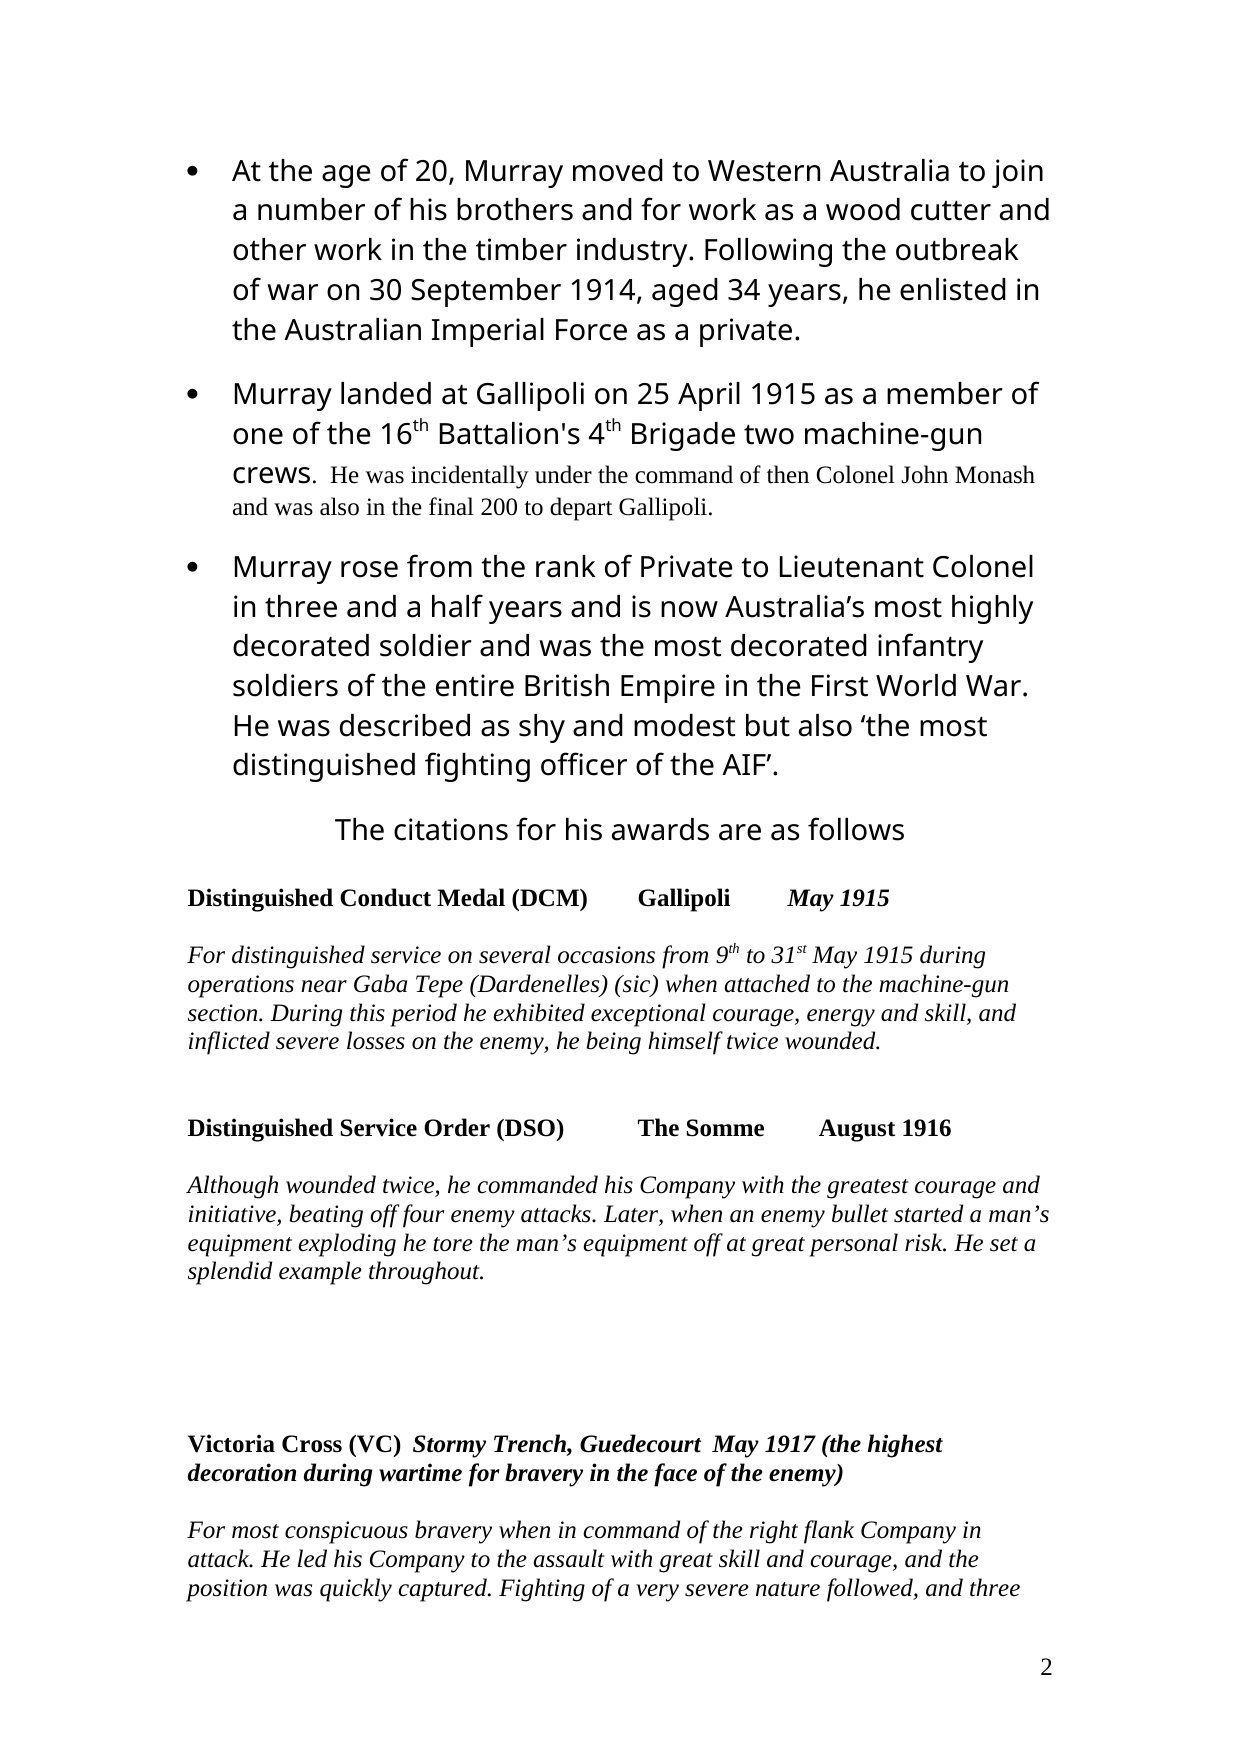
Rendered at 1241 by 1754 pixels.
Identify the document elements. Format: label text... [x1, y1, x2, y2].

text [187, 1515, 1053, 1601]
text Although wounded twice, he commanded his Company with the greatest courage and initiative, beating off four enemy attacks. Later, when an enemy bullet started a man’s equipment exploding he tore the man’s equipment off at great personal risk. He set a splendid example throughout. [187, 1170, 1053, 1285]
list Murray rose from the rank of Private to Lieutenant Colonel in three and a half years and is now Australia’s most highly decorated soldier and was the most decorated infantry soldiers of the entire British Empire in the First World War. He was described as shy and modest but also ‘the most distinguished fighting officer of the AIF’. [187, 546, 1053, 784]
text Distinguished Service Order (DSO) The Somme August 1916 [187, 1113, 1053, 1141]
text Distinguished Conduct Medal (DCM) Gallipoli May 1915 [187, 883, 1053, 911]
text For distinguished service on several occasions from 9th to 31st May 1915 during operations near Gaba Tepe (Dardenelles) (sic) when attached to the machine-gun section. During this period he exhibited exceptional courage, energy and skill, and inflicted severe losses on the enemy, he being himself twice wounded. [187, 940, 1053, 1055]
text The citations for his awards are as follows [187, 809, 1053, 849]
text Victoria Cross (VC) Stormy Trench, Guedecourt May 1917 (the highest decoration during wartime for bravery in the face of the enemy) [187, 1429, 1053, 1486]
list At the age of 20, Murray moved to Western Australia to join a number of his brothers and for work as a wood cutter and other work in the timber industry. Following the outbreak of war on 30 September 1914, aged 34 years, he enlisted in the Australian Imperial Force as a private. [187, 150, 1053, 348]
list Murray landed at Gallipoli on 25 April 1915 as a member of one of the 16th Battalion's 4th Brigade two machine-gun crews. He was incidentally under the command of then Colonel John Monash and was also in the final 200 to depart Gallipoli. [187, 373, 1053, 521]
